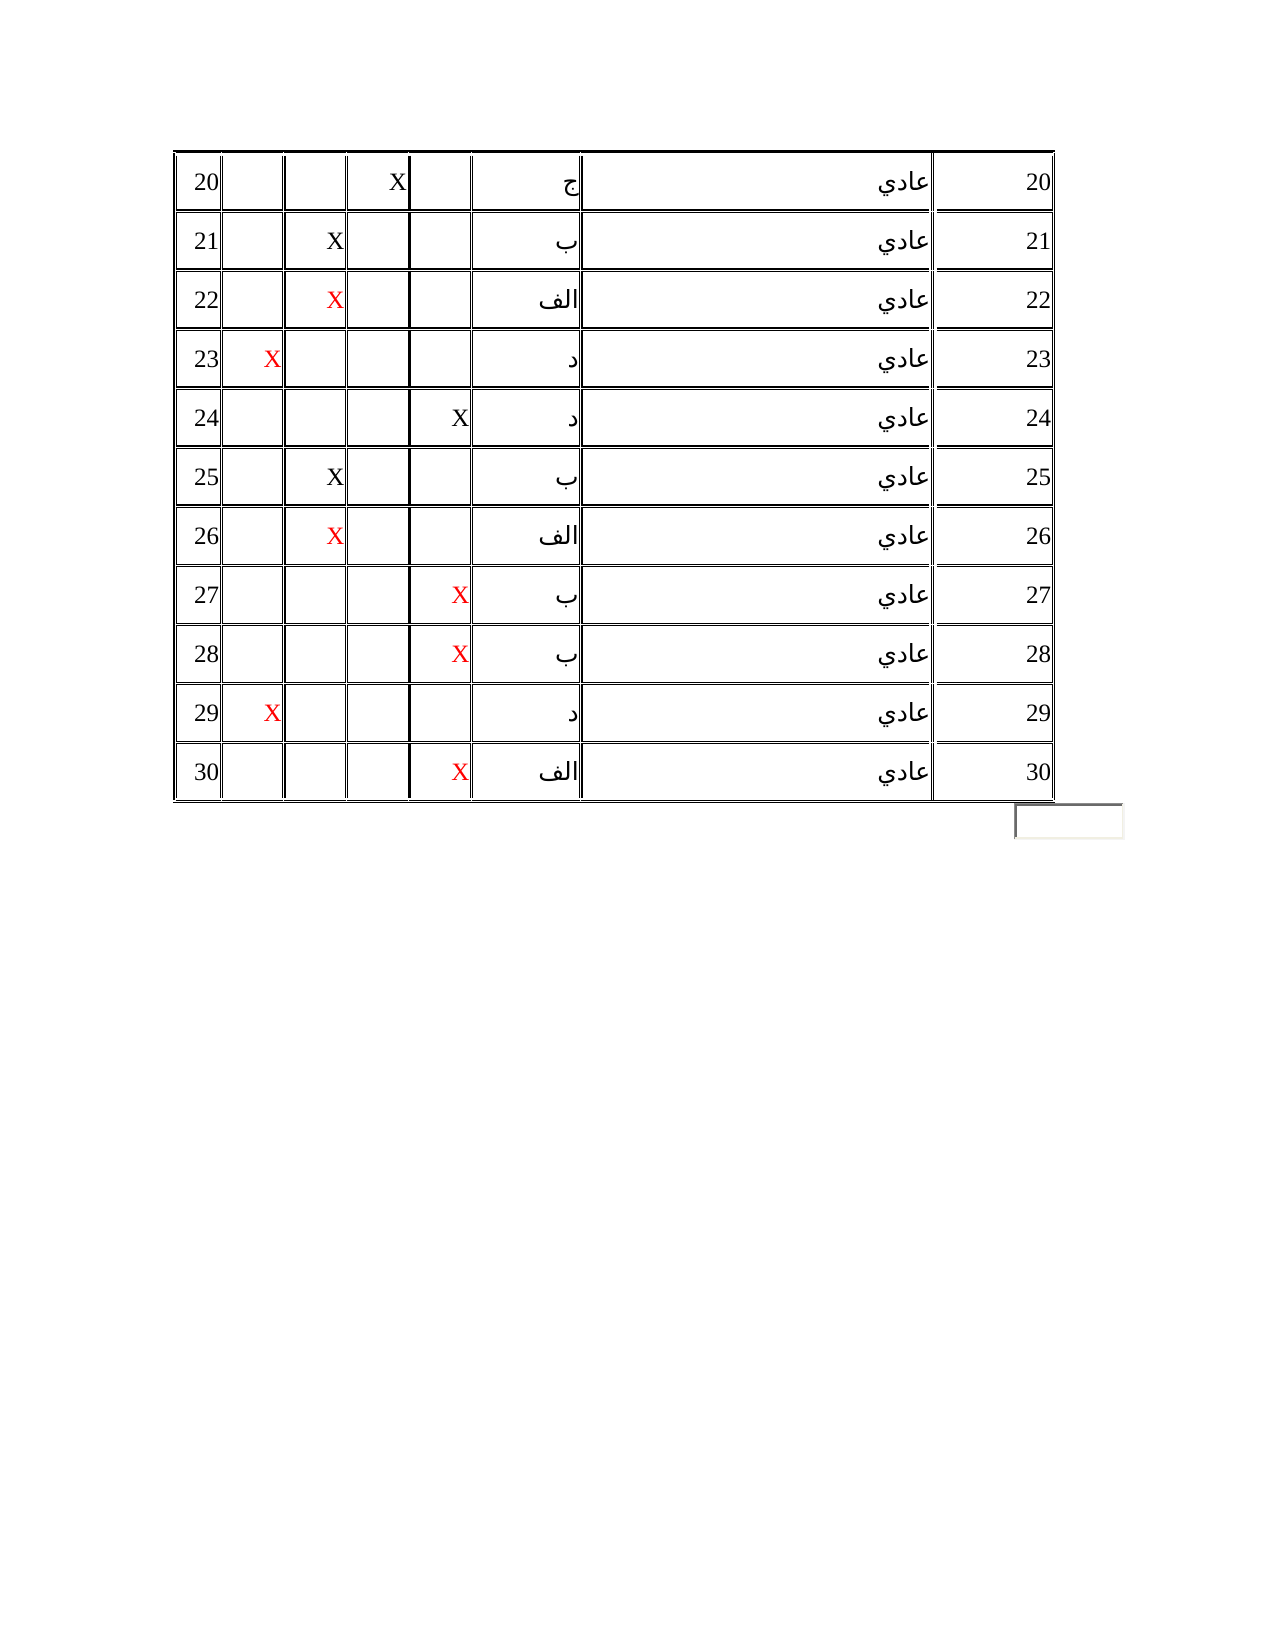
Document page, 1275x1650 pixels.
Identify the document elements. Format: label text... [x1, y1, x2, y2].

table_cell [348, 626, 408, 682]
table_cell [286, 390, 345, 445]
table_cell 28 [177, 626, 220, 682]
table_cell [223, 508, 282, 563]
table_cell [348, 508, 408, 563]
table_cell [411, 449, 470, 504]
table_cell ج [472, 152, 581, 209]
table_cell [286, 685, 345, 741]
table_cell 24 [934, 386, 1052, 445]
table_cell الف [473, 508, 579, 563]
table_cell عادي [581, 682, 932, 741]
table_cell عادي [583, 268, 931, 327]
table_cell ب [473, 213, 579, 268]
table_cell X [223, 685, 282, 741]
table_cell 27 [177, 567, 220, 622]
table_cell عادي [583, 386, 931, 445]
table_cell X [223, 331, 282, 386]
table_cell ب [473, 449, 579, 504]
table_cell ب [473, 567, 579, 622]
table_cell 23 [934, 327, 1052, 386]
table_cell عادي [583, 564, 931, 622]
table_cell [409, 153, 472, 209]
table_cell [223, 449, 282, 504]
table_cell 21 [934, 209, 1052, 268]
table_cell 22 [934, 268, 1052, 327]
table_cell [348, 272, 408, 327]
table_cell X [286, 213, 345, 268]
table_cell د [473, 685, 579, 741]
table_cell X [347, 152, 409, 209]
table_cell 21 [177, 213, 220, 268]
table_cell عادي [583, 623, 931, 682]
table_cell عادي [583, 504, 931, 563]
table_cell [286, 626, 345, 682]
table_cell د [473, 390, 579, 445]
table_cell 27 [934, 564, 1052, 622]
table_cell عادي [583, 445, 931, 504]
table_cell X [286, 508, 345, 563]
table_cell [411, 213, 470, 268]
table_cell [284, 153, 347, 209]
table_cell [411, 685, 470, 741]
table_cell 28 [934, 623, 1052, 682]
table_cell [348, 685, 408, 741]
table_cell [223, 390, 282, 445]
table_cell [348, 449, 408, 504]
table_cell 22 [177, 272, 220, 327]
table_cell [347, 744, 409, 800]
table_cell 29 [933, 682, 1053, 741]
table_cell 25 [177, 449, 220, 504]
table_cell 29 [177, 685, 220, 741]
table_cell X [409, 744, 472, 800]
table_cell ب [473, 626, 579, 682]
table_cell د [473, 331, 579, 386]
table_cell [223, 272, 282, 327]
table_cell [284, 744, 347, 800]
table_cell [223, 567, 282, 622]
table_cell عادي [581, 153, 931, 209]
table_cell 20 [175, 153, 221, 209]
table_cell X [286, 449, 345, 504]
table_cell 20 [934, 153, 1053, 209]
table_cell 26 [177, 508, 220, 563]
table_cell 25 [934, 445, 1052, 504]
table_cell X [411, 626, 470, 682]
table_cell عادي [583, 209, 931, 268]
table_cell [348, 390, 408, 445]
table_cell 23 [177, 331, 220, 386]
table_cell [221, 152, 284, 209]
table_cell [223, 626, 282, 682]
table_cell [348, 567, 408, 622]
table_cell [348, 331, 408, 386]
table_cell [286, 331, 345, 386]
table_cell الف [473, 272, 579, 327]
table_cell [411, 508, 470, 563]
table_cell X [411, 390, 470, 445]
table_cell [223, 213, 282, 268]
table_cell X [286, 272, 345, 327]
table_cell 30 [175, 744, 221, 800]
table_cell 30 [933, 741, 1053, 800]
table_cell [411, 272, 470, 327]
table_cell 24 [177, 390, 220, 445]
table_cell [286, 567, 345, 622]
table_cell 26 [934, 504, 1052, 563]
table_cell عادي [583, 327, 931, 386]
table_cell [348, 213, 408, 268]
table_cell [221, 741, 284, 800]
table_cell [411, 331, 470, 386]
table_cell X [411, 567, 470, 622]
table_cell الف [472, 741, 581, 800]
table_cell عادي [581, 741, 932, 800]
